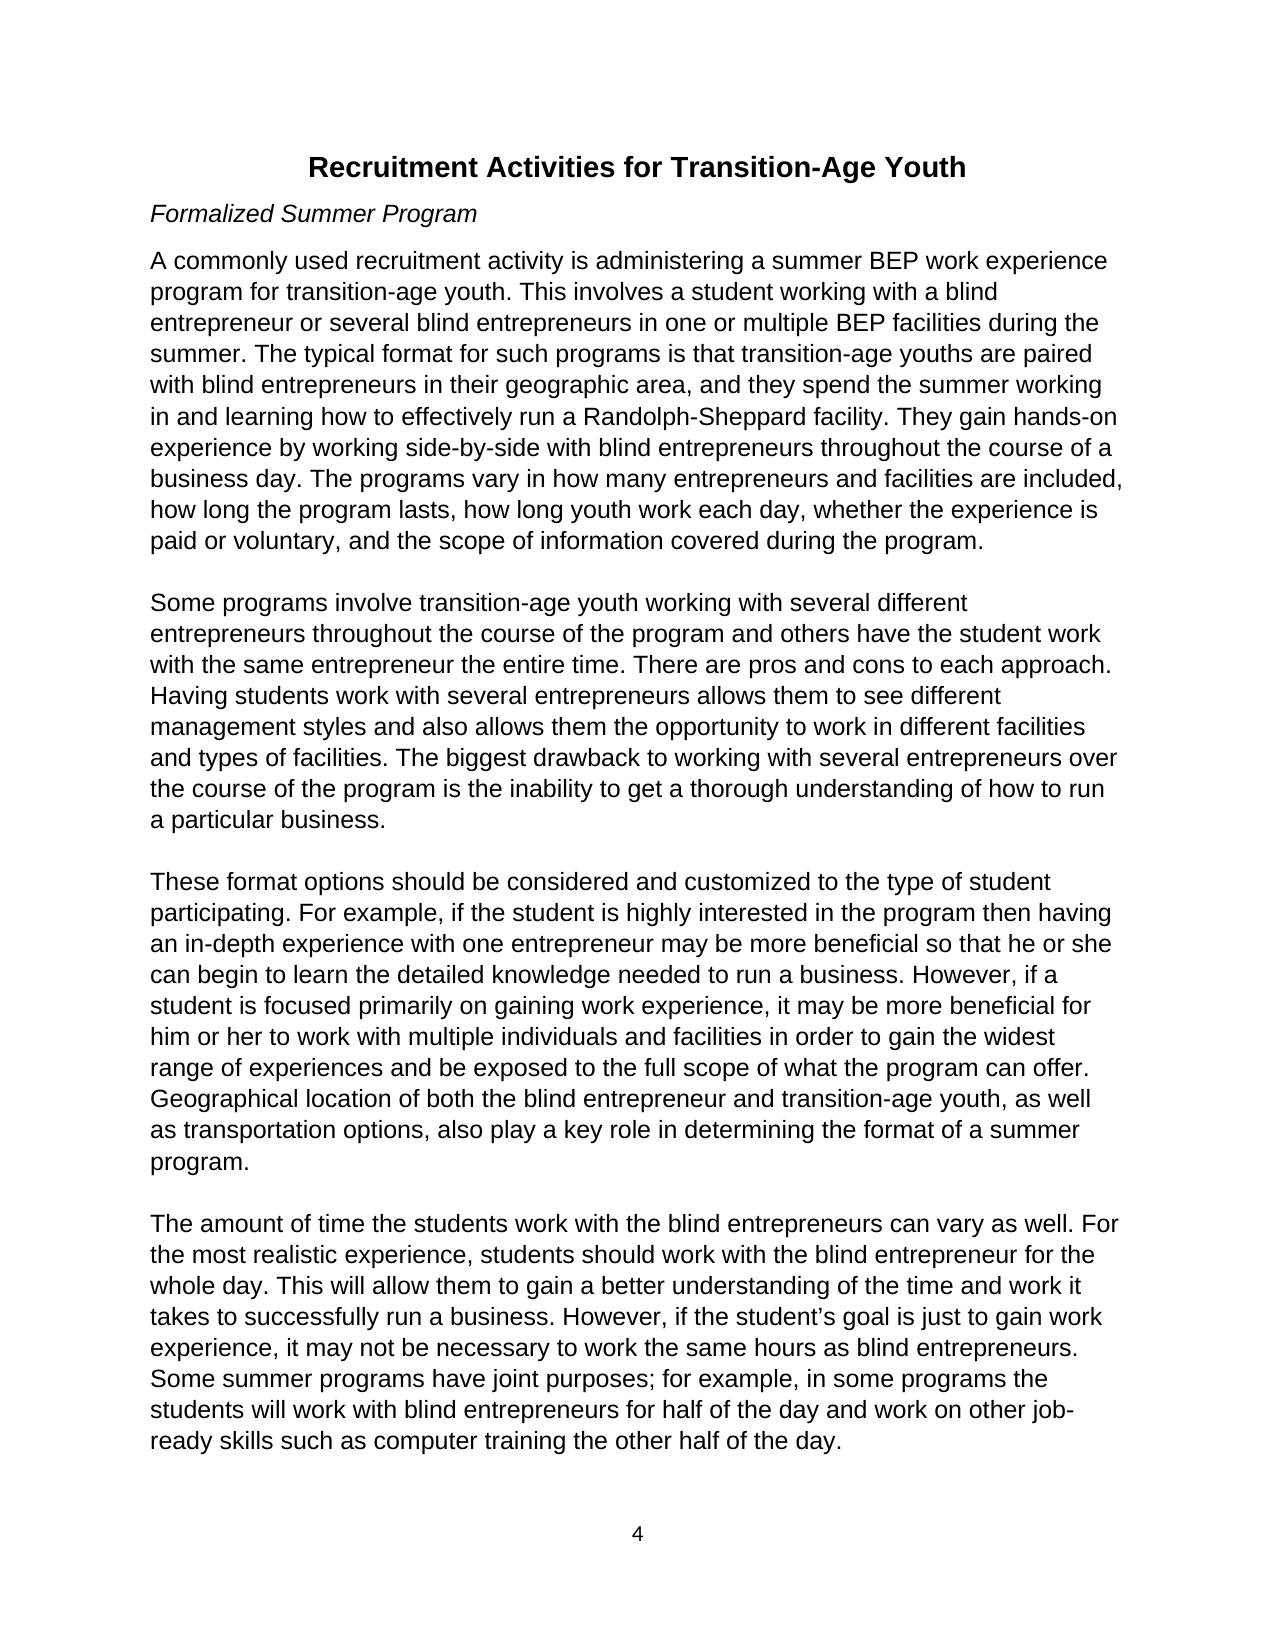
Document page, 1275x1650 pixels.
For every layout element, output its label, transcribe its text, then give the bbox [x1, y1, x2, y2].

text These format options should be considered and customized to the type of student participating. For example, if the student is highly interested in the program then having an in-depth experience with one entrepreneur may be more beneficial so that he or she can begin to learn the detailed knowledge needed to run a business. However, if a student is focused primarily on gaining work experience, it may be more beneficial for him or her to work with multiple individuals and facilities in order to gain the widest range of experiences and be exposed to the full scope of what the program can offer. Geographical location of both the blind entrepreneur and transition-age youth, as well as transportation options, also play a key role in determining the format of a summer program. [150, 867, 1125, 1175]
subtitle Formalized Summer Program [150, 199, 1125, 227]
subtitle Recruitment Activities for Transition-Age Youth [150, 150, 1125, 183]
text The amount of time the students work with the blind entrepreneurs can vary as well. For the most realistic experience, students should work with the blind entrepreneur for the whole day. This will allow them to gain a better understanding of the time and work it takes to successfully run a business. However, if the student’s goal is just to gain work experience, it may not be necessary to work the same hours as blind entrepreneurs. Some summer programs have joint purposes; for example, in some programs the students will work with blind entrepreneurs for half of the day and work on other job-ready skills such as computer training the other half of the day. [150, 1209, 1125, 1455]
text Some programs involve transition-age youth working with several different entrepreneurs throughout the course of the program and others have the student work with the same entrepreneur the entire time. There are pros and cons to each approach. Having students work with several entrepreneurs allows them to see different management styles and also allows them the opportunity to work in different facilities and types of facilities. The biggest drawback to working with several entrepreneurs over the course of the program is the inability to get a thorough understanding of how to run a particular business. [150, 588, 1125, 834]
text A commonly used recruitment activity is administering a summer BEP work experience program for transition-age youth. This involves a student working with a blind entrepreneur or several blind entrepreneurs in one or multiple BEP facilities during the summer. The typical format for such programs is that transition-age youths are paired with blind entrepreneurs in their geographic area, and they spend the summer working in and learning how to effectively run a Randolph-Sheppard facility. They gain hands-on experience by working side-by-side with blind entrepreneurs throughout the course of a business day. The programs vary in how many entrepreneurs and facilities are included, how long the program lasts, how long youth work each day, whether the experience is paid or voluntary, and the scope of information covered during the program. [150, 246, 1125, 554]
